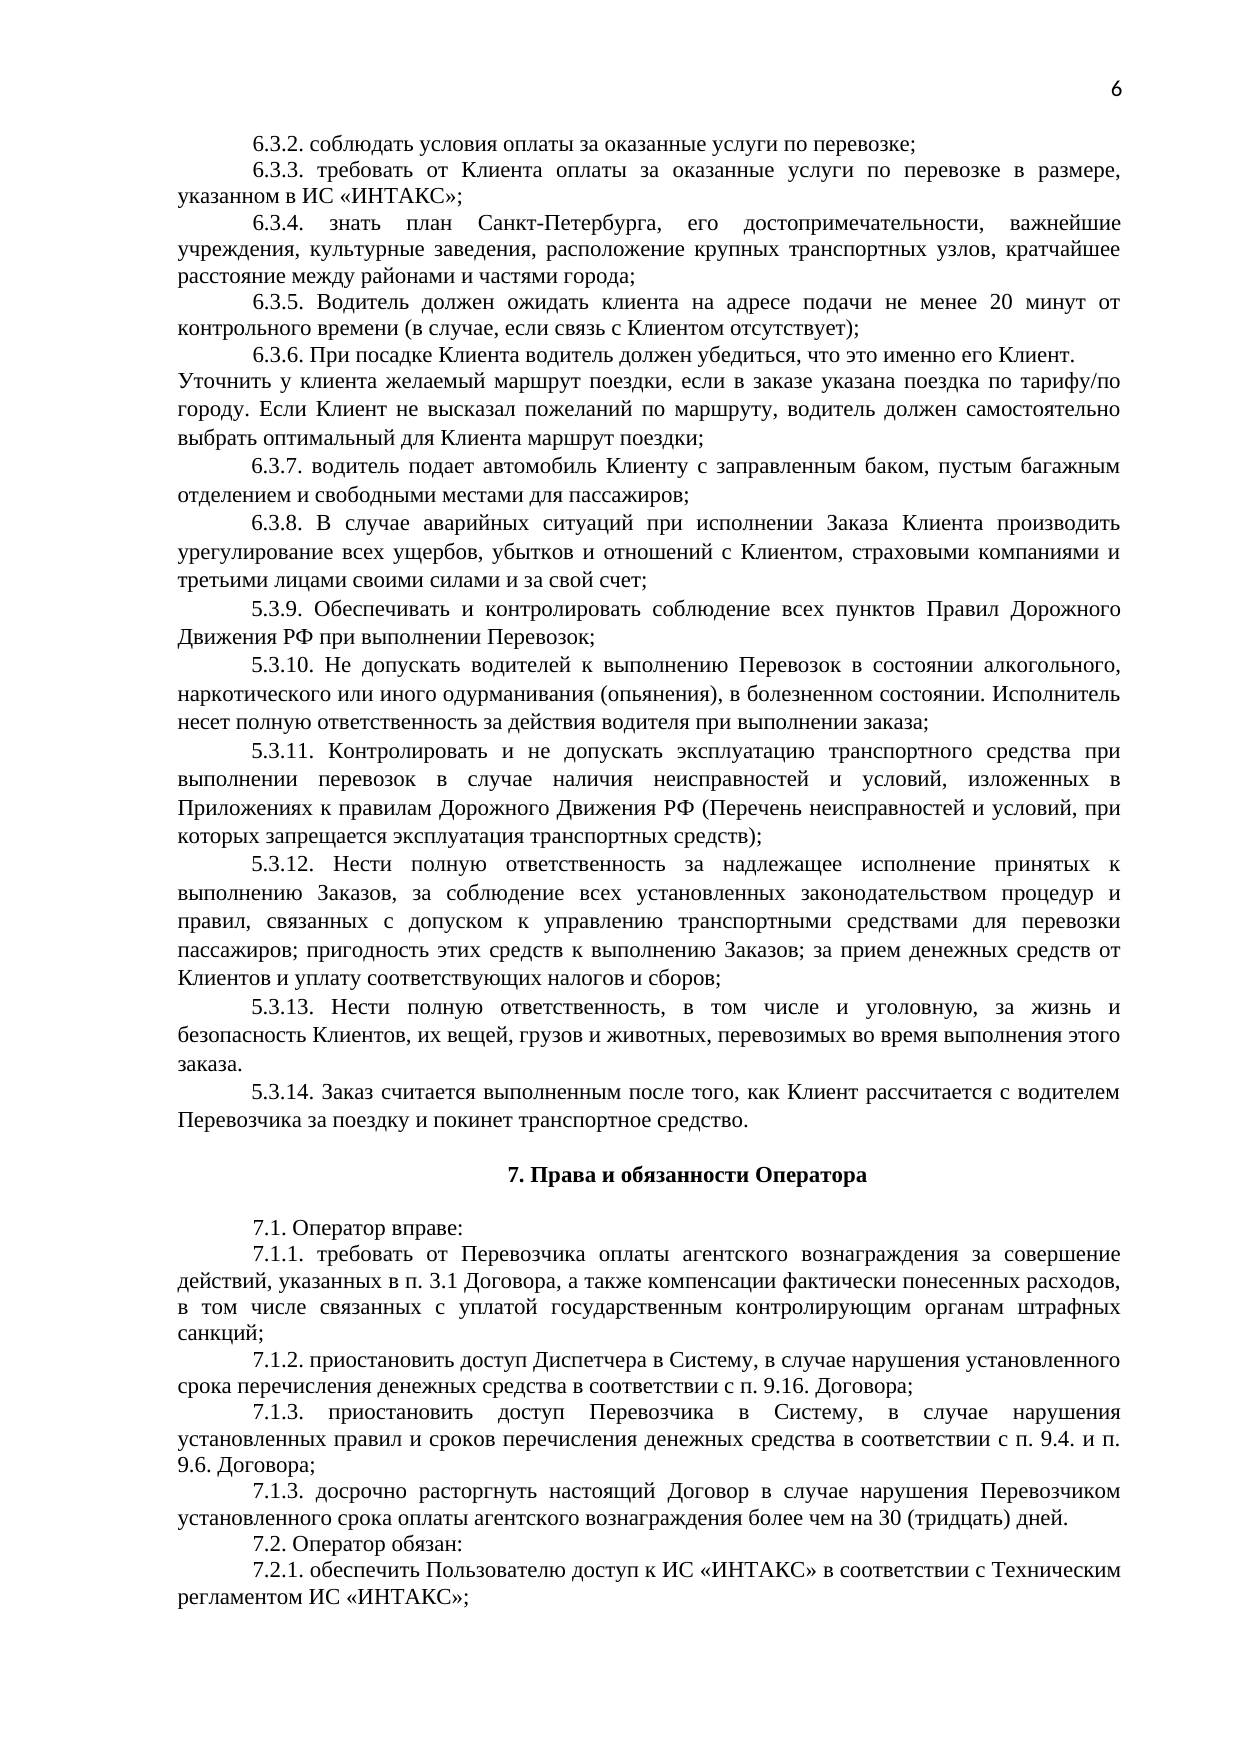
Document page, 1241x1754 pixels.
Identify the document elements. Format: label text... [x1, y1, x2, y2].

text 5.3.9. Обеспечивать и контролировать соблюдение всех пунктов Правил Дорожного Движения РФ при выполнении Перевозок; [177, 594, 1122, 649]
text 5.3.12. Нести полную ответственность за надлежащее исполнение принятых к выполнению Заказов, за соблюдение всех установленных законодательством процедур и правил, связанных с допуском к управлению транспортными средствами для перевозки пассажиров; пригодность этих средств к выполнению Заказов; за прием денежных средств от Клиентов и уплату соответствующих налогов и сборов; [177, 851, 1122, 991]
text 5.3.14. Заказ считается выполненным после того, как Клиент рассчитается с водителем Перевозчика за поездку и покинет транспортное средство. [177, 1078, 1122, 1133]
text 6.3.6. При посадке Клиента водитель должен убедиться, что это именно его Клиент. [177, 341, 1122, 367]
text 7.2.1. обеспечить Пользователю доступ к ИС «ИНТАКС» в соответствии с Техническим регламентом ИС «ИНТАКС»; [177, 1557, 1122, 1609]
text 6.3.8. В случае аварийных ситуаций при исполнении Заказа Клиента производить урегулирование всех ущербов, убытков и отношений с Клиентом, страховыми компаниями и третьими лицами своими силами и за свой счет; [177, 509, 1122, 592]
text 7.1.3. приостановить доступ Перевозчика в Систему, в случае нарушения установленных правил и сроков перечисления денежных средства в соответствии с п. 9.4. и п. 9.6. Договора; [177, 1398, 1122, 1477]
text 6.3.4. знать план Санкт-Петербурга, его достопримечательности, важнейшие учреждения, культурные заведения, расположение крупных транспортных узлов, кратчайшее расстояние между районами и частями города; [177, 209, 1122, 288]
text 6.3.7. водитель подает автомобиль Клиенту с заправленным баком, пустым багажным отделением и свободными местами для пассажиров; [177, 452, 1122, 507]
text 5.3.13. Нести полную ответственность, в том числе и уголовную, за жизнь и безопасность Клиентов, их вещей, грузов и животных, перевозимых во время выполнения этого заказа. [177, 993, 1122, 1076]
text 6.3.3. требовать от Клиента оплаты за оказанные услуги по перевозке в размере, указанном в ИС «ИНТАКС»; [177, 156, 1122, 209]
text 7.2. Оператор обязан: [177, 1530, 1122, 1557]
text 7.1. Оператор вправе: [177, 1214, 1122, 1240]
text 6.3.2. соблюдать условия оплаты за оказанные услуги по перевозке; [177, 130, 1122, 156]
text 7. Права и обязанности Оператора [177, 1161, 1122, 1188]
text 7.1.1. требовать от Перевозчика оплаты агентского вознаграждения за совершение действий, указанных в п. 3.1 Договора, а также компенсации фактически понесенных расходов, в том числе связанных с уплатой государственным контролирующим органам штрафных санкций; [177, 1240, 1122, 1346]
text 6.3.5. Водитель должен ожидать клиента на адресе подачи не менее 20 минут от контрольного времени (в случае, если связь с Клиентом отсутствует); [177, 288, 1122, 341]
text 7.1.2. приостановить доступ Диспетчера в Систему, в случае нарушения установленного срока перечисления денежных средства в соответствии с п. 9.16. Договора; [177, 1346, 1122, 1398]
text 5.3.10. Не допускать водителей к выполнению Перевозок в состоянии алкогольного, наркотического или иного одурманивания (опьянения), в болезненном состоянии. Исполнитель несет полную ответственность за действия водителя при выполнении заказа; [177, 651, 1122, 735]
text 7.1.3. досрочно расторгнуть настоящий Договор в случае нарушения Перевозчиком установленного срока оплаты агентского вознаграждения более чем на 30 (тридцать) дней. [177, 1477, 1122, 1530]
text Уточнить у клиента желаемый маршрут поездки, если в заказе указана поездка по тарифу/по городу. Если Клиент не высказал пожеланий по маршруту, водитель должен самостоятельно выбрать оптимальный для Клиента маршрут поездки; [177, 367, 1122, 450]
text 5.3.11. Контролировать и не допускать эксплуатацию транспортного средства при выполнении перевозок в случае наличия неисправностей и условий, изложенных в Приложениях к правилам Дорожного Движения РФ (Перечень неисправностей и условий, при которых запрещается эксплуатация транспортных средств); [177, 737, 1122, 848]
